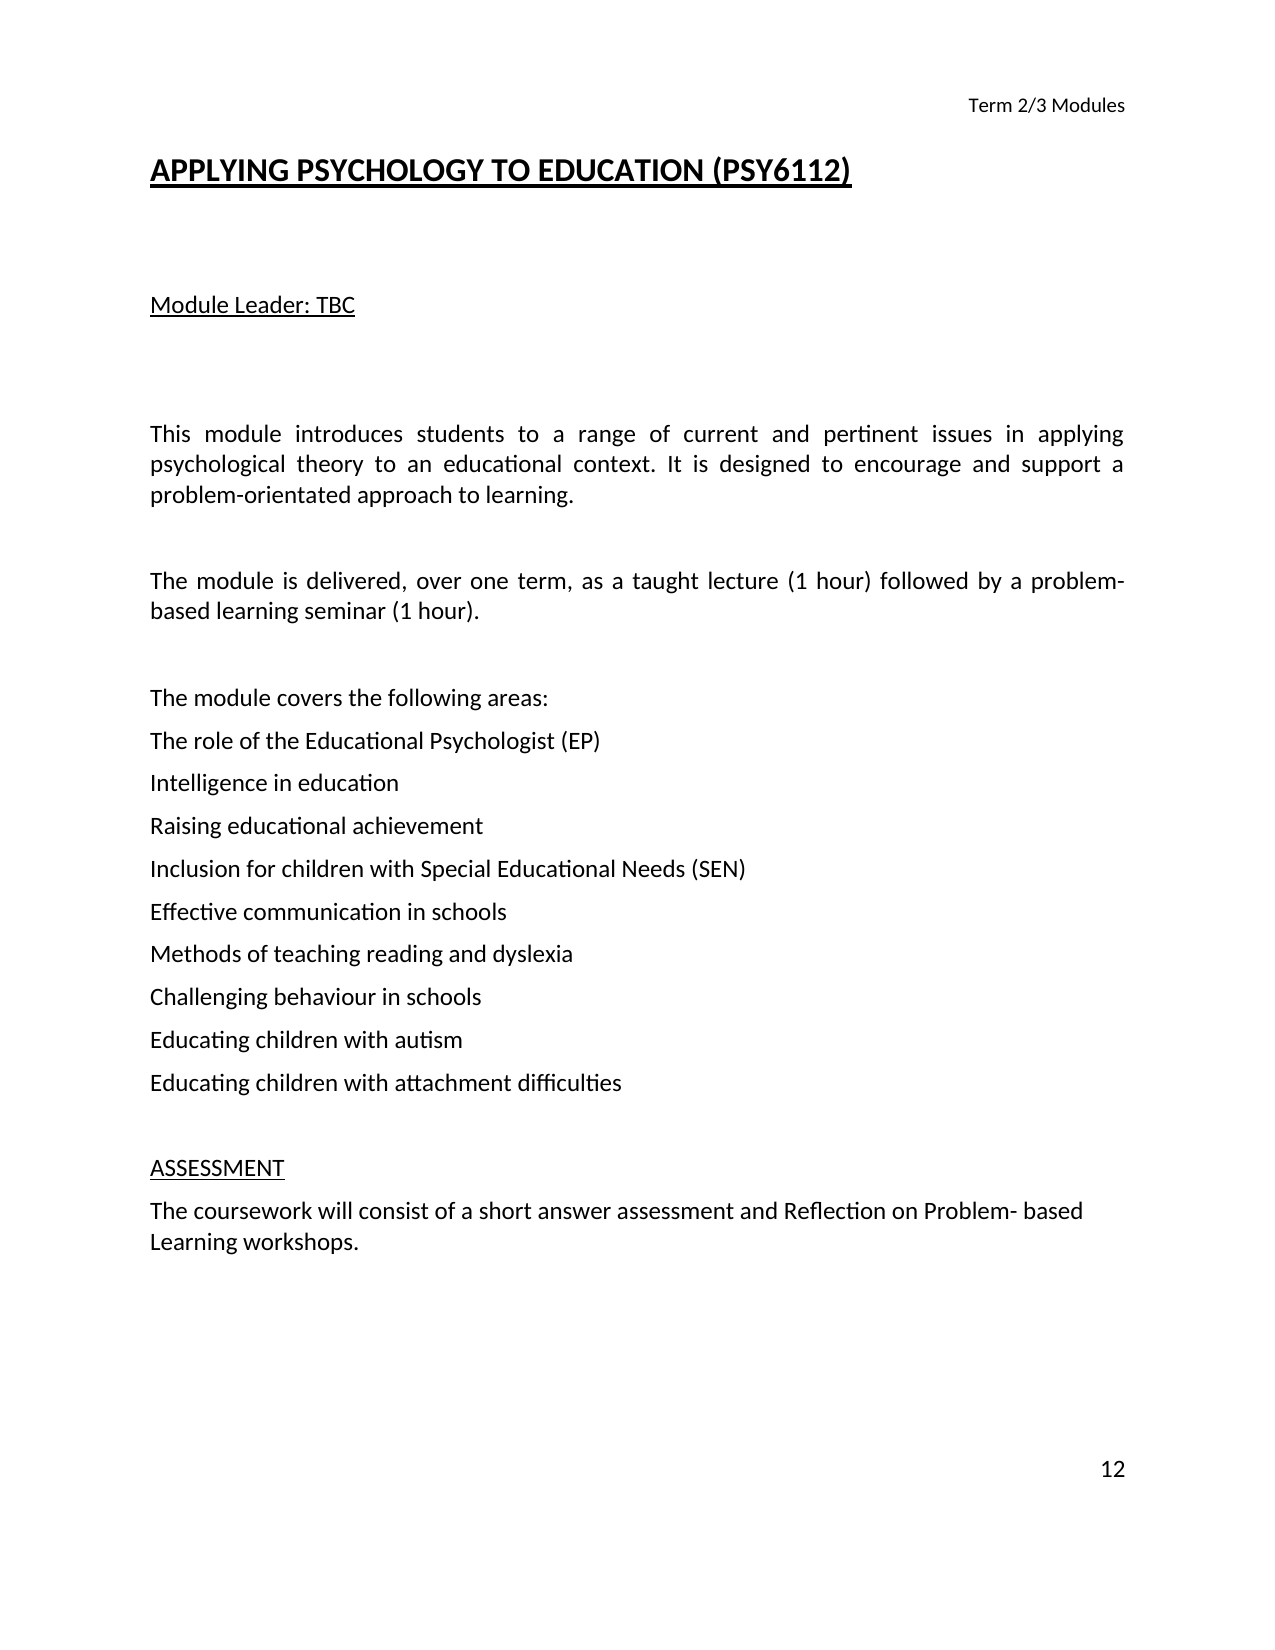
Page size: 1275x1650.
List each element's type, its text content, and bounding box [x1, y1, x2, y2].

text Inclusion for children with Special Educational Needs (SEN) Effective communication in schools [150, 853, 833, 926]
text This module introduces students to a range of current and pertinent issues in applying psychological theory to an educational context. It is designed to encourage and support a problem-orientated approach to learning. [150, 418, 1126, 509]
subtitle APPLYING PSYCHOLOGY TO EDUCATION (PSY6112) [150, 149, 1137, 190]
text Educating children with attachment difficulties [150, 1067, 1137, 1097]
text Methods of teaching reading and dyslexia Challenging behaviour in schools Educating children with autism [150, 938, 580, 1054]
text The coursework will consist of a short answer assessment and Reflection on Problem- based Learning workshops. [150, 1196, 1137, 1257]
text The module is delivered, over one term, as a taught lecture (1 hour) followed by a problem-based learning seminar (1 hour). [150, 565, 1126, 626]
text Raising educational achievement [150, 810, 1137, 841]
text Module Leader: TBC [150, 289, 1137, 319]
text The module covers the following areas: [150, 682, 1137, 712]
text ASSESSMENT [150, 1153, 1137, 1183]
text The role of the Educational Psychologist (EP) Intelligence in education [150, 725, 650, 798]
